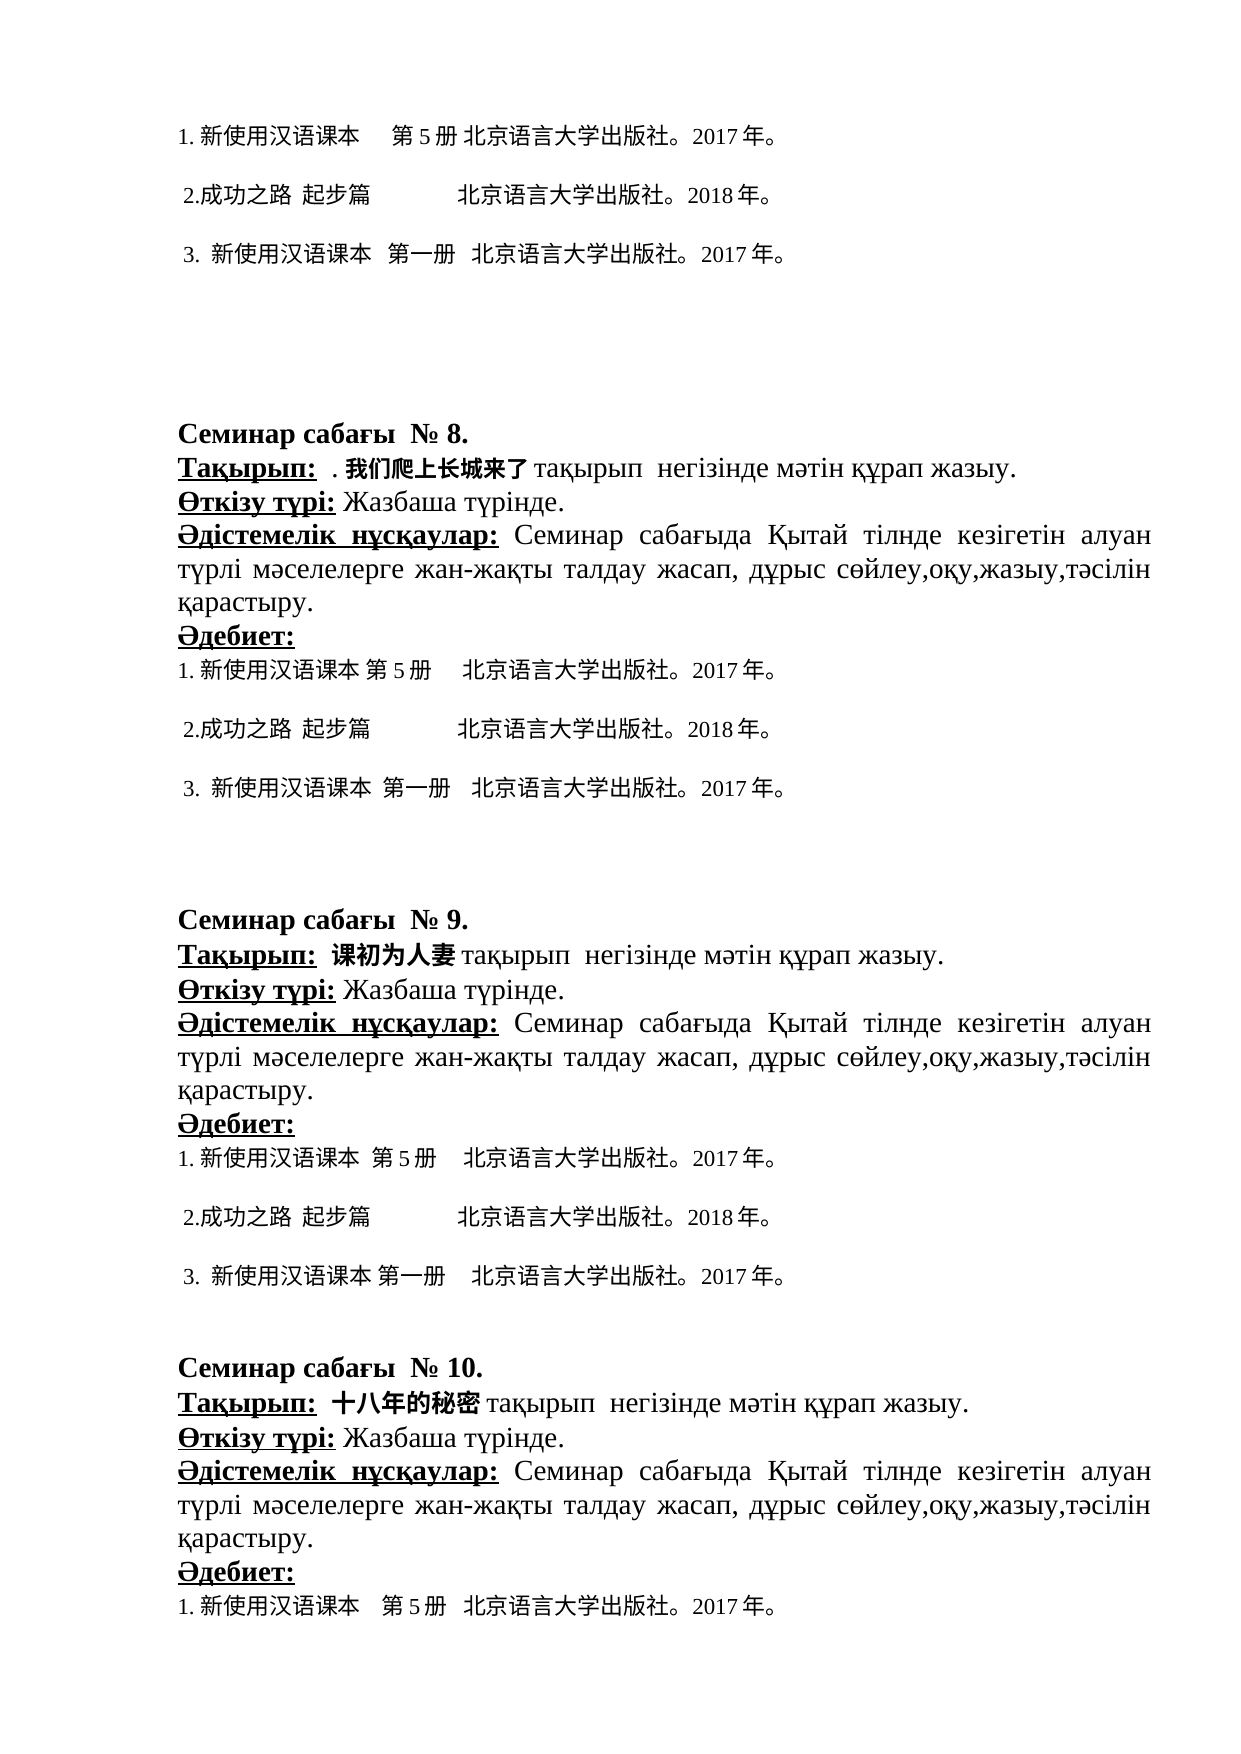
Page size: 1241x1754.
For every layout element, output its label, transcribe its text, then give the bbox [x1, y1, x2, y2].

text 2.成功之路 起步篇 北京语言大学出版社。2018年。 [177, 1198, 1152, 1232]
text 1. 新使用汉语课本 第5册 北京语言大学出版社。2017年。 [177, 652, 1152, 685]
text 3. 新使用汉语课本 第一册 北京语言大学出版社。2017年。 [177, 236, 1152, 269]
text Семинар сабағы № 10. [177, 1350, 1152, 1383]
text Тақырып: 十八年的秘密тақырып негізінде мәтін құрап жазыу. [177, 1383, 1152, 1420]
text Өткізу түрі: Жазбаша түрінде. [177, 484, 1152, 517]
text Семинар сабағы № 9. [177, 902, 1152, 936]
text 2.成功之路 起步篇 北京语言大学出版社。2018年。 [177, 177, 1152, 210]
text 3. 新使用汉语课本 第一册 北京语言大学出版社。2017年。 [177, 1257, 1152, 1291]
text 2.成功之路 起步篇 北京语言大学出版社。2018年。 [177, 711, 1152, 744]
text Өткізу түрі: Жазбаша түрінде. [177, 972, 1152, 1005]
text Тақырып: 课初为人妻тақырып негізінде мәтін құрап жазыу. [177, 936, 1152, 972]
text Семинар сабағы № 8. [177, 416, 1152, 450]
text Өткізу түрі: Жазбаша түрінде. [177, 1420, 1152, 1453]
text 1. 新使用汉语课本 第5册 北京语言大学出版社。2017年。 [177, 1587, 1152, 1621]
text 1. 新使用汉语课本 第5册 北京语言大学出版社。2017年。 [177, 1139, 1152, 1173]
text Әдебиет: [177, 1106, 1152, 1139]
text Тақырып: . 我们爬上长城来了тақырып негізінде мәтін құрап жазыу. [177, 450, 1152, 484]
text Әдебиет: [177, 618, 1152, 652]
text 1. 新使用汉语课本 第5册 北京语言大学出版社。2017年。 [177, 118, 1152, 151]
text Әдебиет: [177, 1554, 1152, 1587]
text 3. 新使用汉语课本 第一册 北京语言大学出版社。2017年。 [177, 769, 1152, 803]
